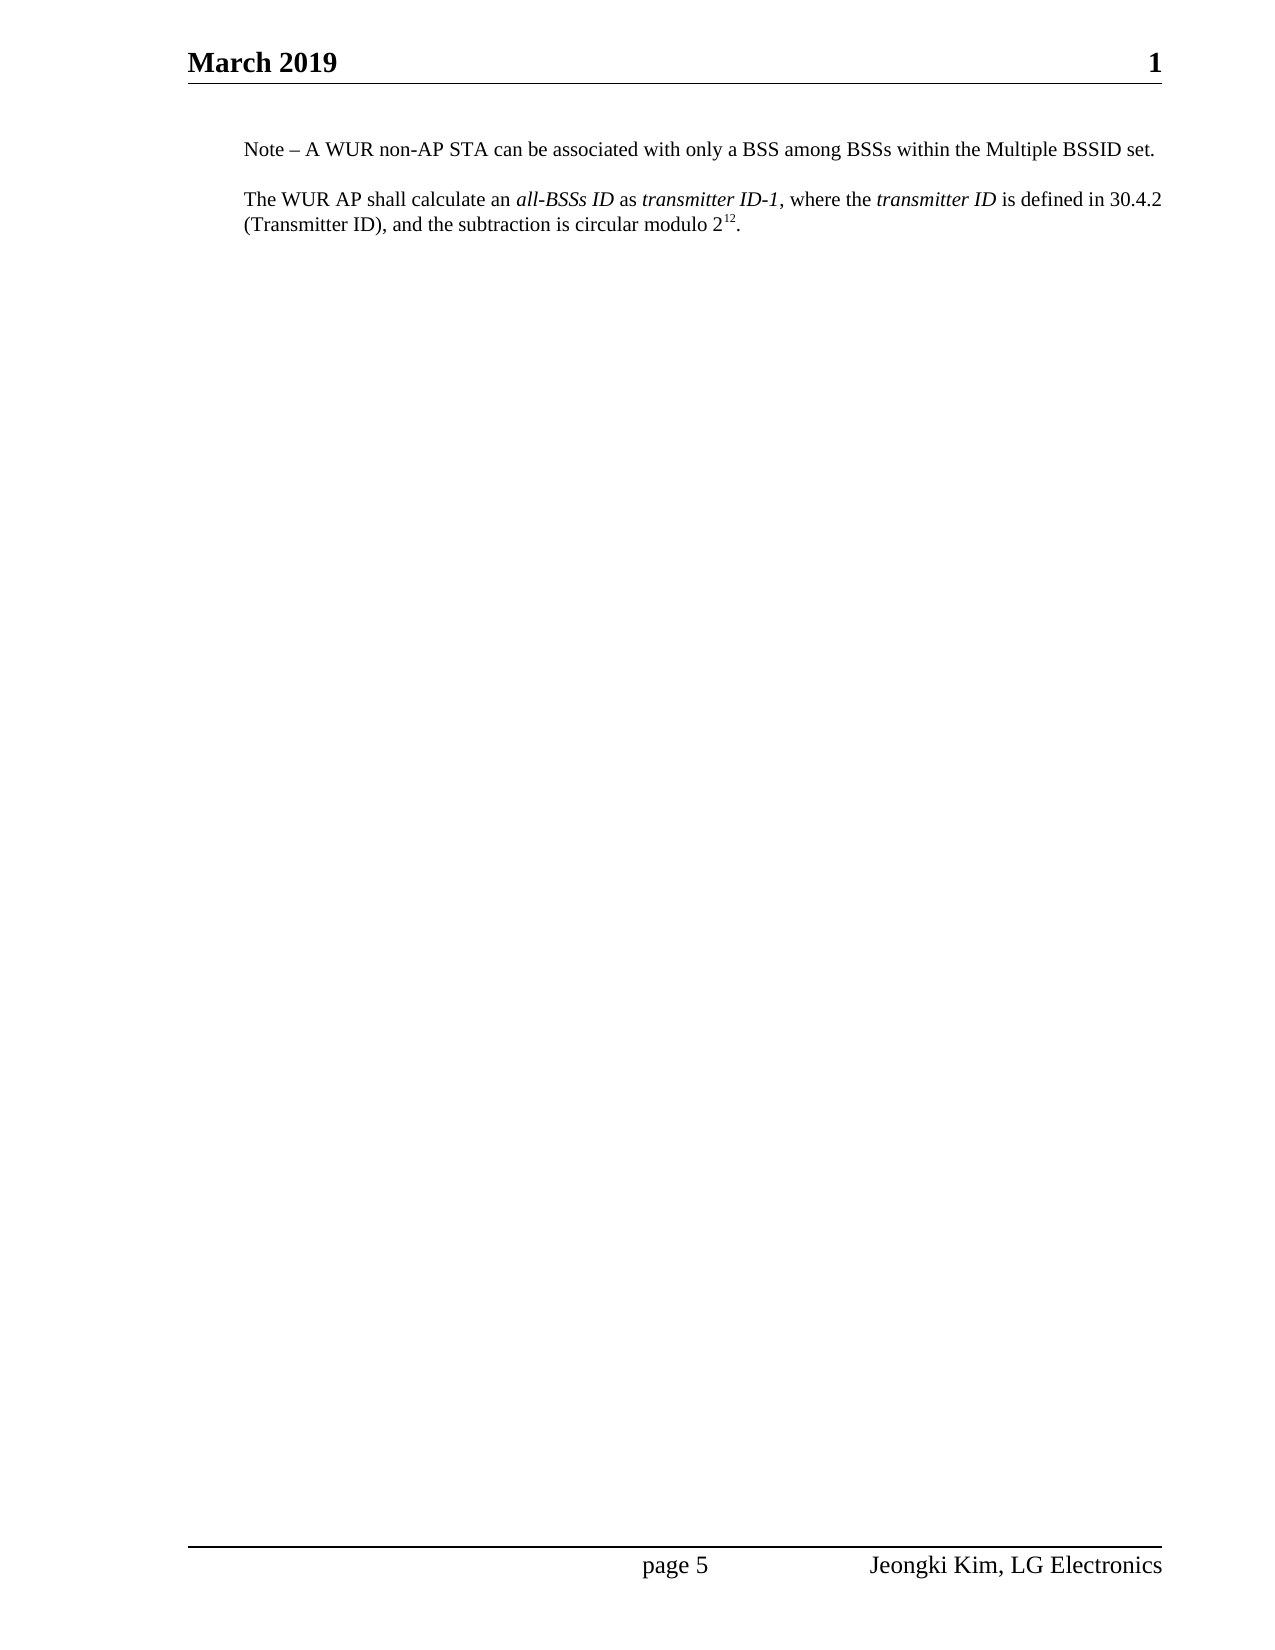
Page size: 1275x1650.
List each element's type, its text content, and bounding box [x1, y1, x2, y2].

text The WUR AP shall calculate an all-BSSs ID as transmitter ID-1, where the transmitter ID is defined in 30.4.2 (Transmitter ID), and the subtraction is circular modulo 212. [244, 186, 1162, 236]
text Note – A WUR non-AP STA can be associated with only a BSS among BSSs within the Multiple BSSID set. [244, 137, 1162, 161]
